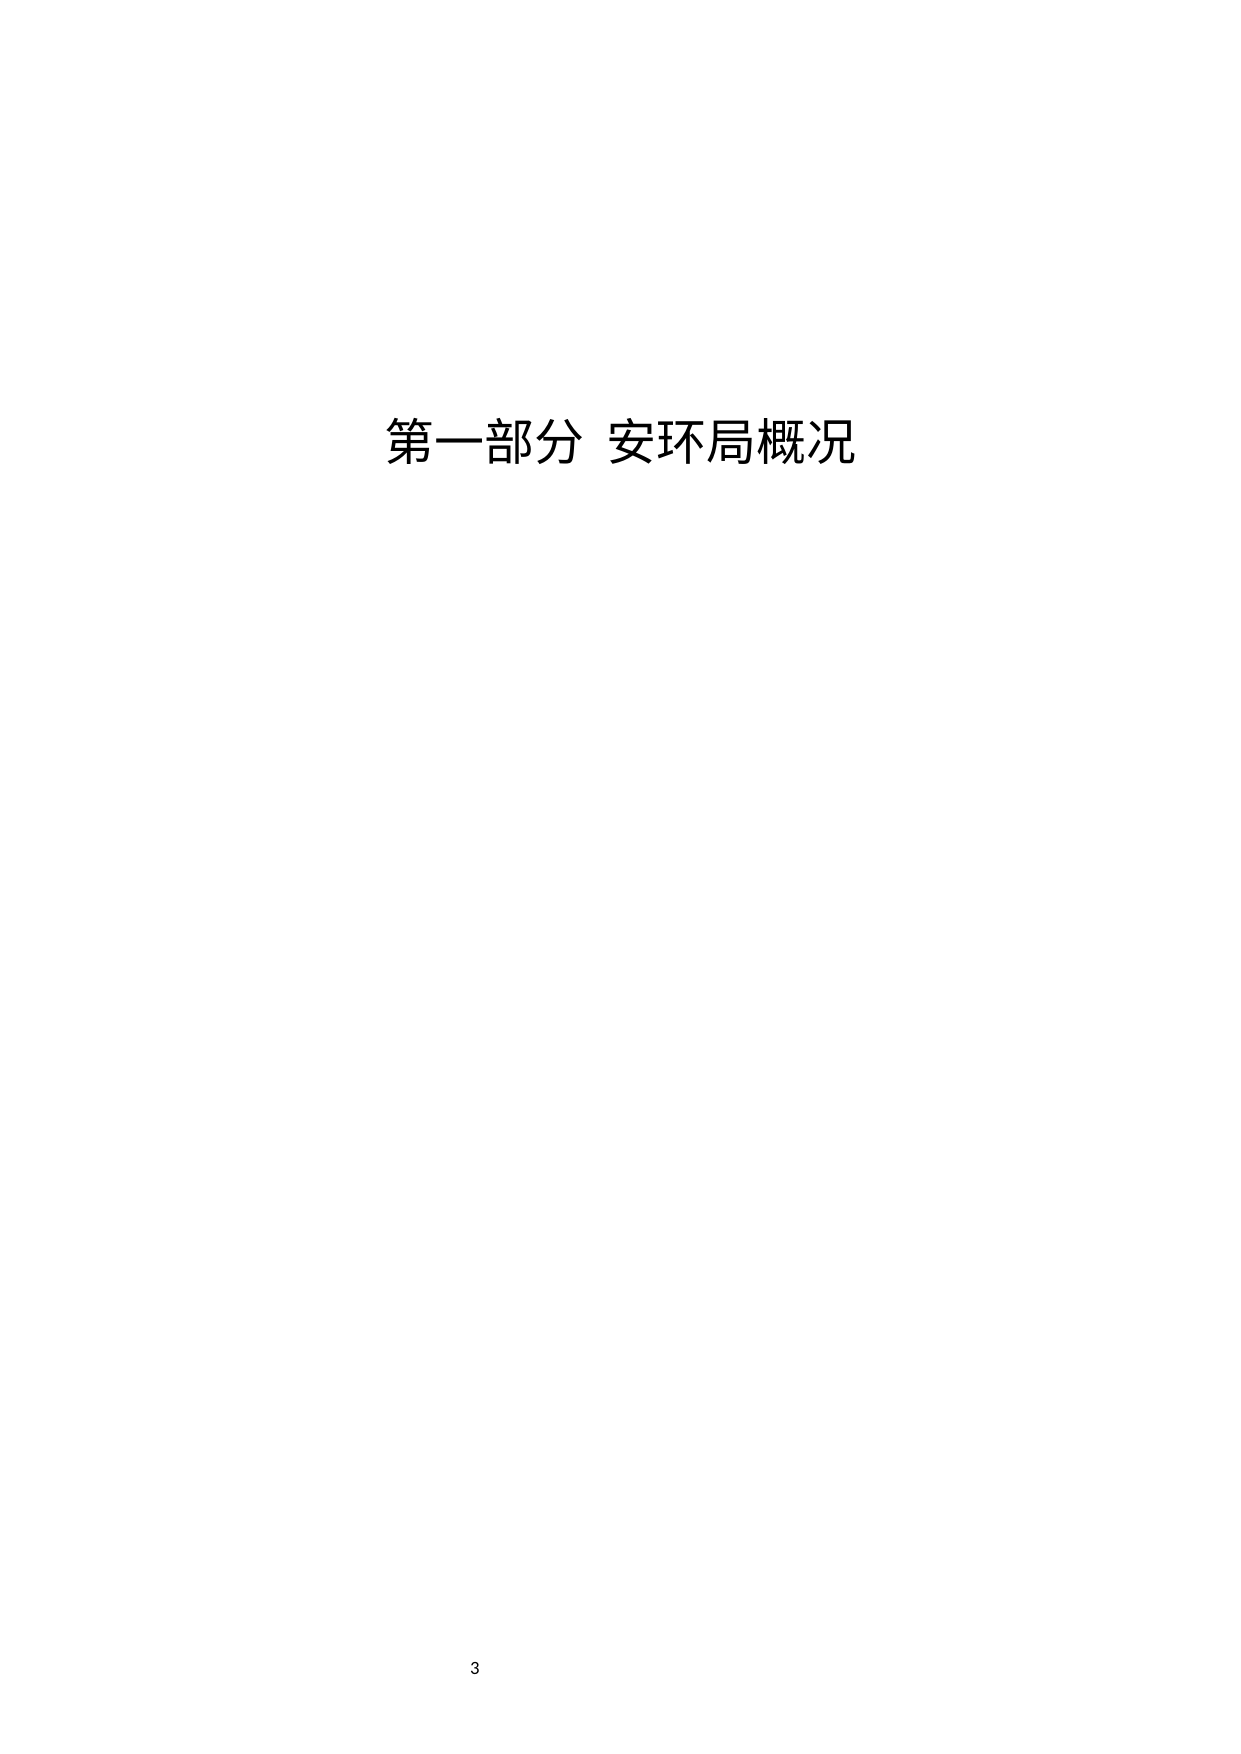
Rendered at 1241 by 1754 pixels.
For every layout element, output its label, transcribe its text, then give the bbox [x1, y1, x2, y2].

text 第一部分 安环局概况 [187, 389, 1053, 487]
